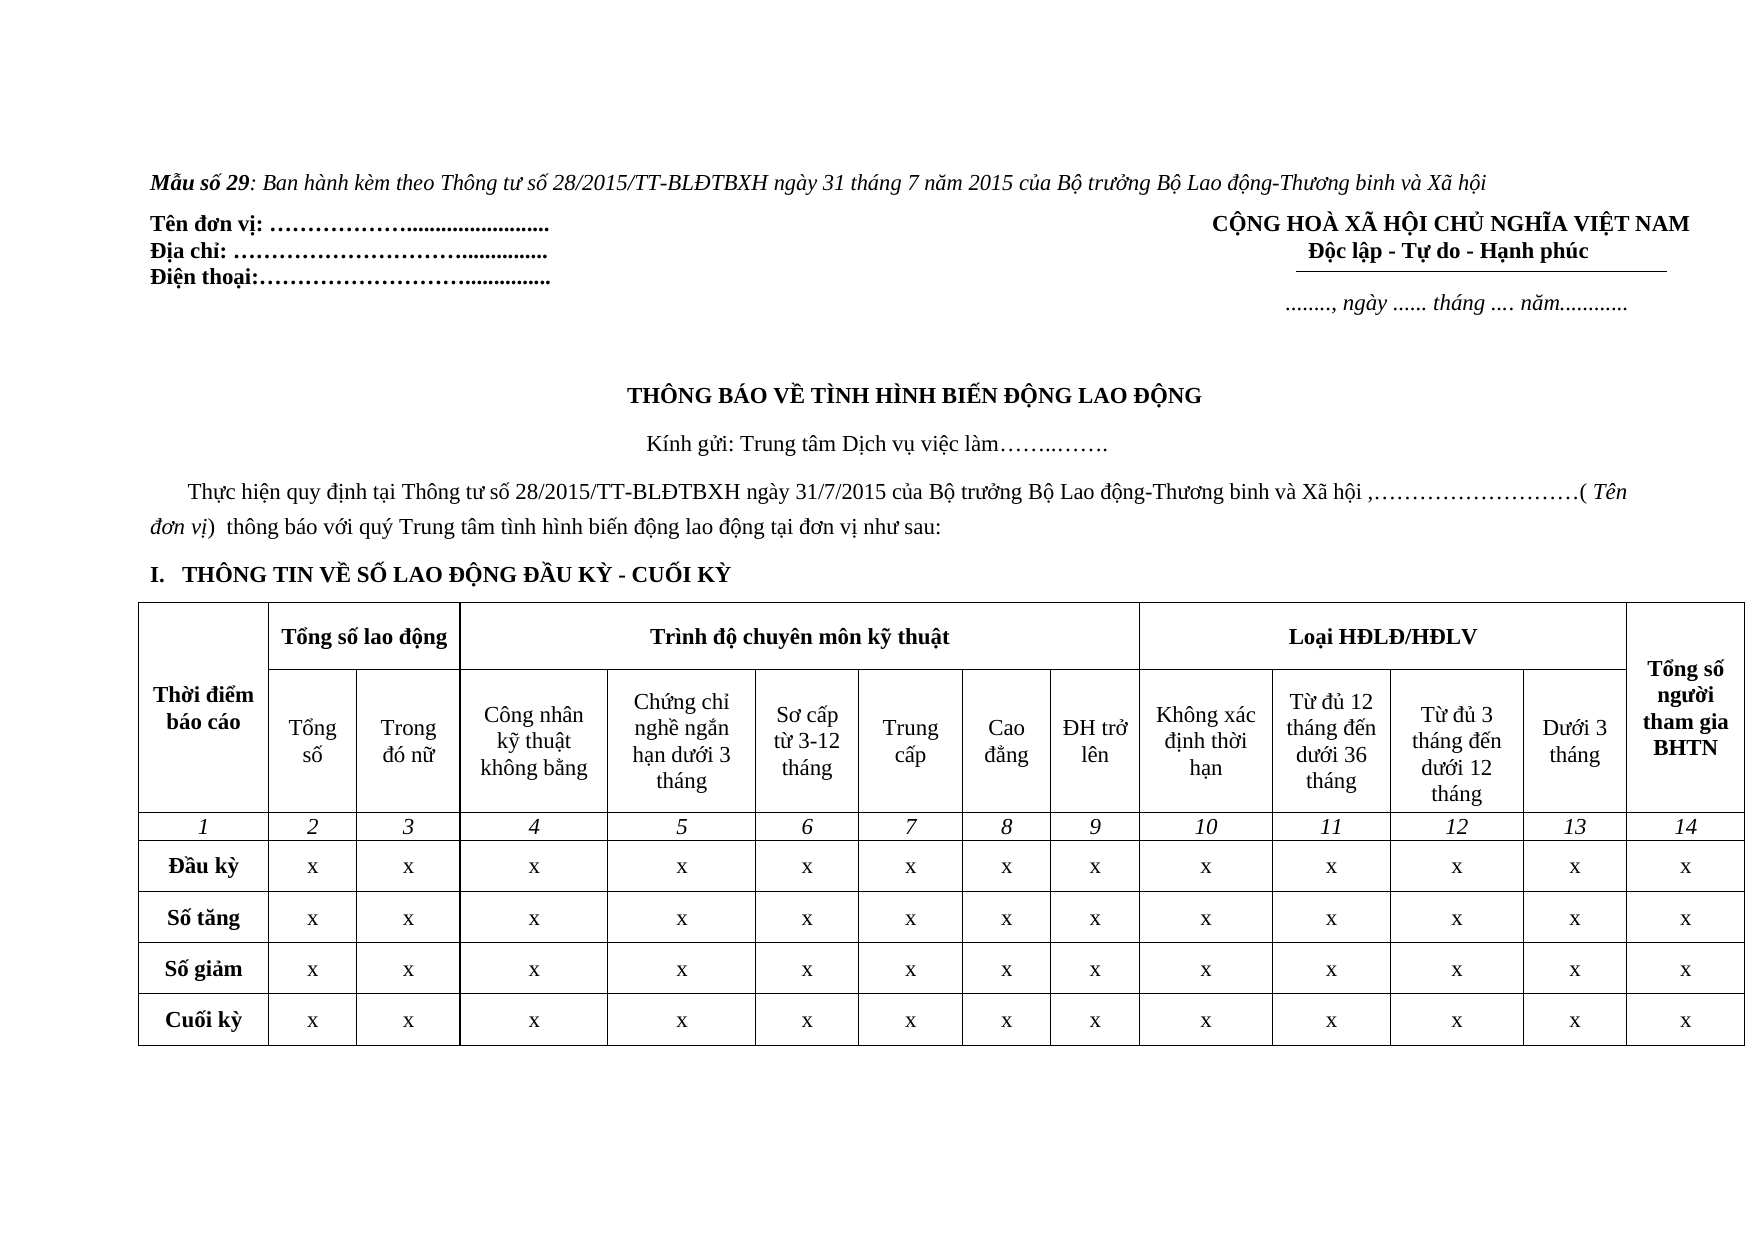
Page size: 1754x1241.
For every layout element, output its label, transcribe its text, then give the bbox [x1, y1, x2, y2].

table_cell 10 [1140, 813, 1272, 839]
table_cell x [1524, 943, 1626, 993]
table_cell x [1524, 994, 1626, 1044]
table_cell x [1140, 841, 1272, 891]
table_cell Cuối kỳ [139, 994, 268, 1044]
table_cell x [1140, 994, 1272, 1044]
table_cell x [461, 841, 607, 891]
table_cell x [1051, 994, 1139, 1044]
table_cell Từ đủ 12 tháng đến dưới 36 tháng [1273, 670, 1390, 812]
table_cell x [756, 994, 858, 1044]
table_cell Trong đó nữ [357, 670, 459, 812]
table_cell 11 [1273, 813, 1390, 839]
table_cell x [1051, 841, 1139, 891]
table_cell x [1524, 892, 1626, 942]
table_cell 9 [1051, 813, 1139, 839]
table_cell x [1051, 892, 1139, 942]
table_cell x [1391, 994, 1523, 1044]
table_cell x [1140, 892, 1272, 942]
text THÔNG BÁO VỀ TÌNH HÌNH BIẾN ĐỘNG LAO ĐỘNG [150, 375, 1604, 411]
table_cell 4 [461, 813, 607, 839]
table_cell x [1273, 841, 1390, 891]
table_cell Trung cấp [859, 670, 962, 812]
text Thực hiện quy định tại Thông tư số 28/2015/TT-BLĐTBXH ngày 31/7/2015 của Bộ trưởng Bộ Lao động-Thương binh và Xã hội ,………………………( Tên đơn vị) thông báo với quý Trung tâm tình hình biến động lao động tại đơn vị như sau: [150, 471, 1633, 542]
text Kính gửi: Trung tâm Dịch vụ việc làm……..……. [150, 423, 1604, 458]
table_cell Số giảm [139, 943, 268, 993]
table_cell x [269, 841, 356, 891]
table_cell Số tăng [139, 892, 268, 942]
table_cell x [357, 841, 459, 891]
table_cell x [1627, 994, 1744, 1044]
table_cell Cao đẳng [963, 670, 1050, 812]
table_cell 1 [139, 813, 268, 839]
text Mẫu số 29: Ban hành kèm theo Thông tư số 28/2015/TT-BLĐTBXH ngày 31 tháng 7 năm 2015 của Bộ trưởng Bộ Lao động-Thương binh và Xã hội [150, 162, 1622, 198]
table_cell x [756, 841, 858, 891]
table_header Thời điểm báo cáo [139, 603, 268, 812]
table_cell x [1391, 892, 1523, 942]
table_cell x [461, 892, 607, 942]
table_cell Từ đủ 3 tháng đến dưới 12 tháng [1391, 670, 1523, 812]
table_cell x [608, 943, 755, 993]
table_cell x [461, 994, 607, 1044]
table_cell x [756, 892, 858, 942]
table_cell x [1273, 892, 1390, 942]
table_header Tổng số người tham gia BHTN [1627, 603, 1744, 812]
table_cell x [269, 943, 356, 993]
table_cell 13 [1524, 813, 1626, 839]
table_header Loại HĐLĐ/HĐLV [1140, 603, 1626, 668]
table_cell 7 [859, 813, 962, 839]
table_cell x [963, 841, 1050, 891]
table_cell x [963, 943, 1050, 993]
table_header Tên đơn vị: ………………......................... Địa chỉ: …………………………............... Điện thoại:………………………............... [139, 210, 883, 363]
table_cell x [357, 892, 459, 942]
table_cell x [608, 994, 755, 1044]
table_cell Công nhân kỹ thuật không bằng [461, 670, 607, 812]
table_cell Đầu kỳ [139, 841, 268, 891]
table_cell 3 [357, 813, 459, 839]
table_cell x [608, 841, 755, 891]
table_cell x [1391, 841, 1523, 891]
table_cell x [608, 892, 755, 942]
table_cell x [1140, 943, 1272, 993]
table_cell x [461, 943, 607, 993]
table_cell Sơ cấp từ 3-12 tháng [756, 670, 858, 812]
table_cell x [1273, 943, 1390, 993]
table_cell 6 [756, 813, 858, 839]
table_cell Không xác định thời hạn [1140, 670, 1272, 812]
table_cell ĐH trở lên [1051, 670, 1139, 812]
table_cell x [859, 892, 962, 942]
table_cell x [269, 892, 356, 942]
table_cell x [1391, 943, 1523, 993]
table_header Trình độ chuyên môn kỹ thuật [461, 603, 1139, 668]
table_cell x [357, 994, 459, 1044]
table_cell x [963, 994, 1050, 1044]
table_cell x [859, 841, 962, 891]
table_cell x [357, 943, 459, 993]
table_cell 14 [1627, 813, 1744, 839]
table_cell Chứng chỉ nghề ngắn hạn dưới 3 tháng [608, 670, 755, 812]
table_cell x [859, 994, 962, 1044]
table_cell x [963, 892, 1050, 942]
table_header CỘNG HOÀ XÃ HỘI CHỦ NGHĨA VIỆT NAM Độc lập - Tự do - Hạnh phúc ........, ngày ...... tháng .... năm............ [883, 210, 1739, 363]
table_cell 8 [963, 813, 1050, 839]
table_cell x [756, 943, 858, 993]
table_header Tổng số lao động [269, 603, 459, 668]
table_cell x [1273, 994, 1390, 1044]
table_cell Tổng số [269, 670, 356, 812]
table_cell x [1627, 892, 1744, 942]
table_cell Dưới 3 tháng [1524, 670, 1626, 812]
table_cell x [1627, 841, 1744, 891]
table_cell x [1524, 841, 1626, 891]
table_cell x [1051, 943, 1139, 993]
text I. THÔNG TIN VỀ SỐ LAO ĐỘNG ĐẦU KỲ - CUỐI KỲ [150, 554, 1604, 590]
table_cell 5 [608, 813, 755, 839]
table_cell x [269, 994, 356, 1044]
table_cell 12 [1391, 813, 1523, 839]
table_cell x [1627, 943, 1744, 993]
table_cell x [859, 943, 962, 993]
table_cell 2 [269, 813, 356, 839]
